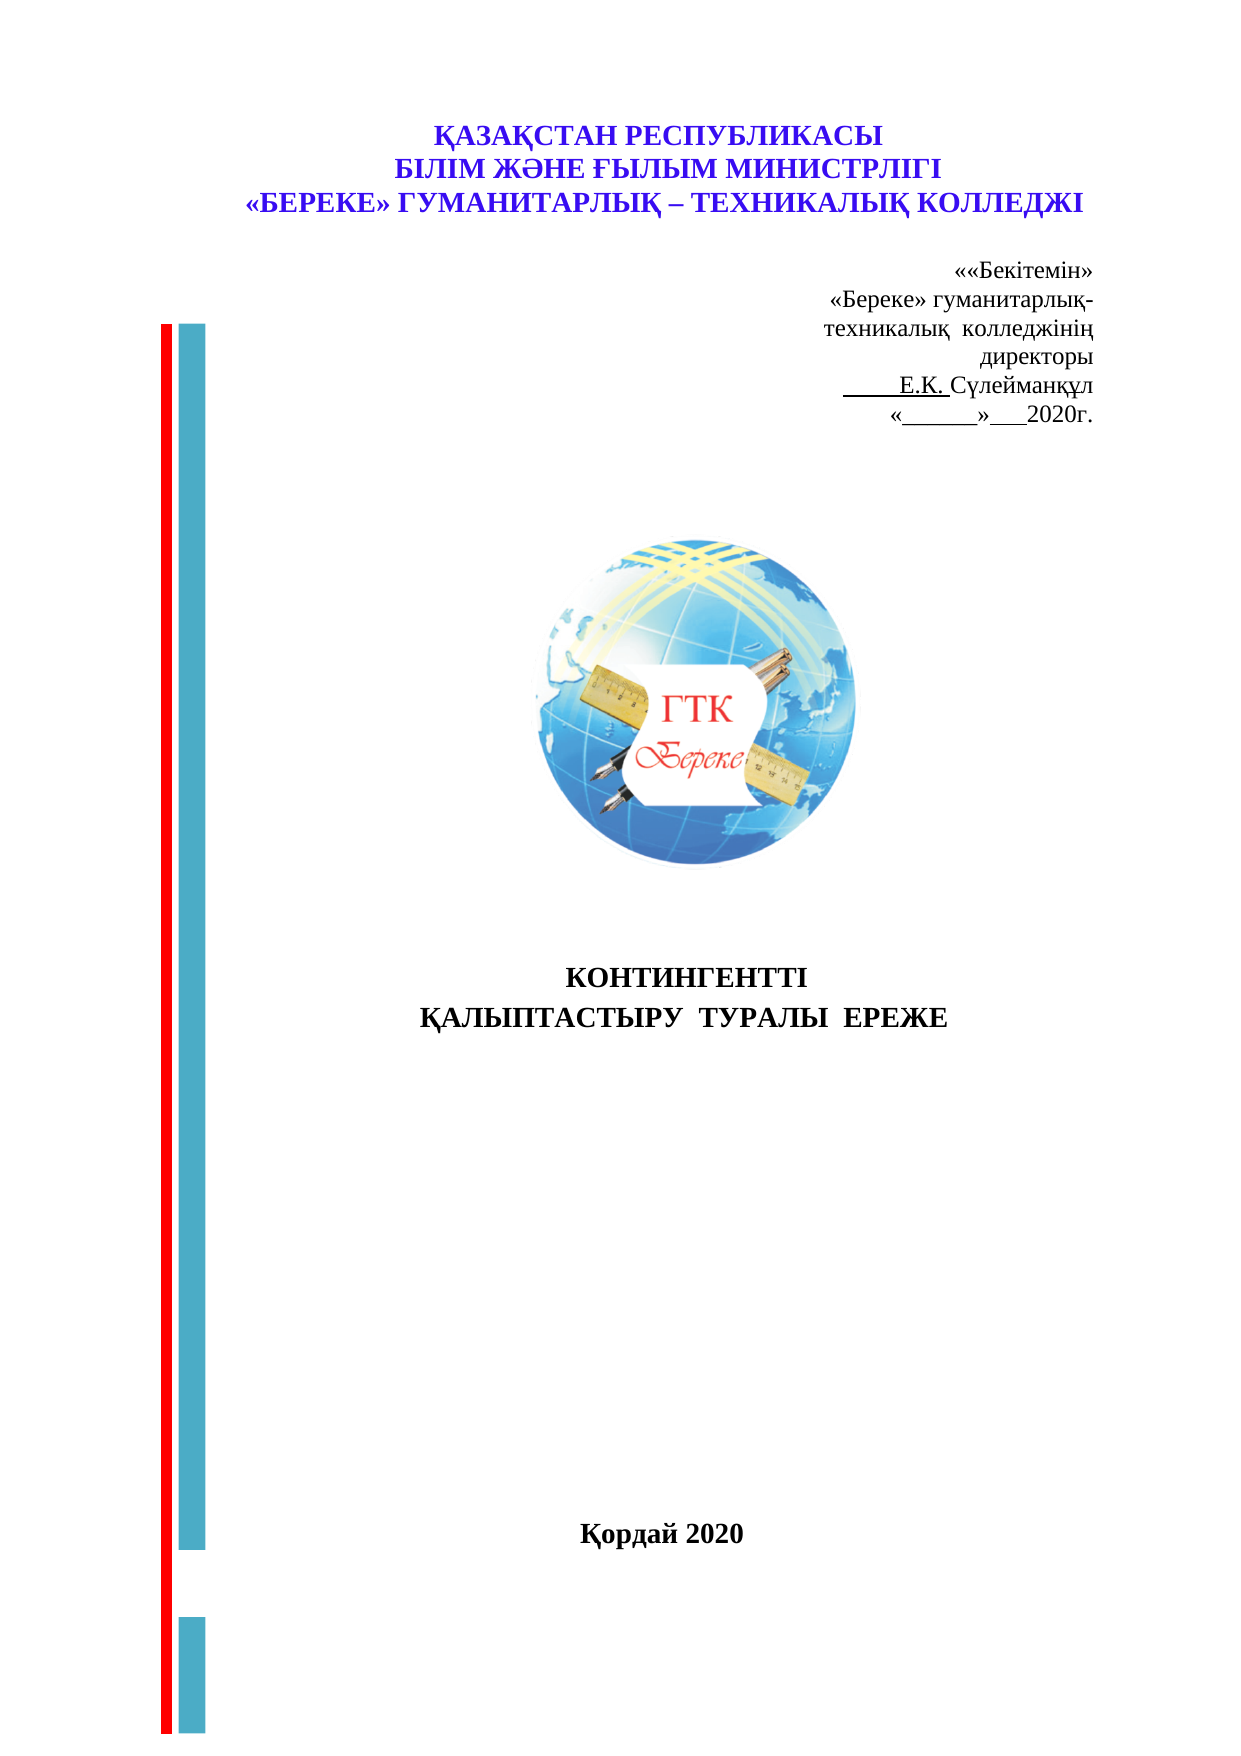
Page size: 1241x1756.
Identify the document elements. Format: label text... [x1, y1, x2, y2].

text БІЛІМ ЖӘНЕ ҒЫЛЫМ МИНИСТРЛІГІ [177, 152, 1152, 185]
text «БЕРЕКЕ» ГУМАНИТАРЛЫҚ – ТЕХНИКАЛЫҚ КОЛЛЕДЖІ [177, 185, 1152, 219]
text Е.К. Сүлейманқұл [205, 370, 1093, 399]
text директоры [205, 341, 1093, 370]
text «______» 2020г. [205, 399, 1093, 428]
picture [519, 528, 869, 874]
text ҚАЗАҚСТАН РЕСПУБЛИКАСЫ [148, 118, 1152, 152]
text ««Бекітемін» [205, 255, 1093, 284]
subtitle ҚАЛЫПТАСТЫРУ ТУРАЛЫ ЕРЕЖЕ [419, 1000, 1152, 1033]
subtitle КОНТИНГЕНТТІ [419, 960, 1152, 993]
text «Береке» гуманитарлық- [205, 284, 1093, 313]
text техникалық колледжінің [205, 313, 1093, 341]
subtitle Қордай 2020 [419, 1517, 1152, 1550]
